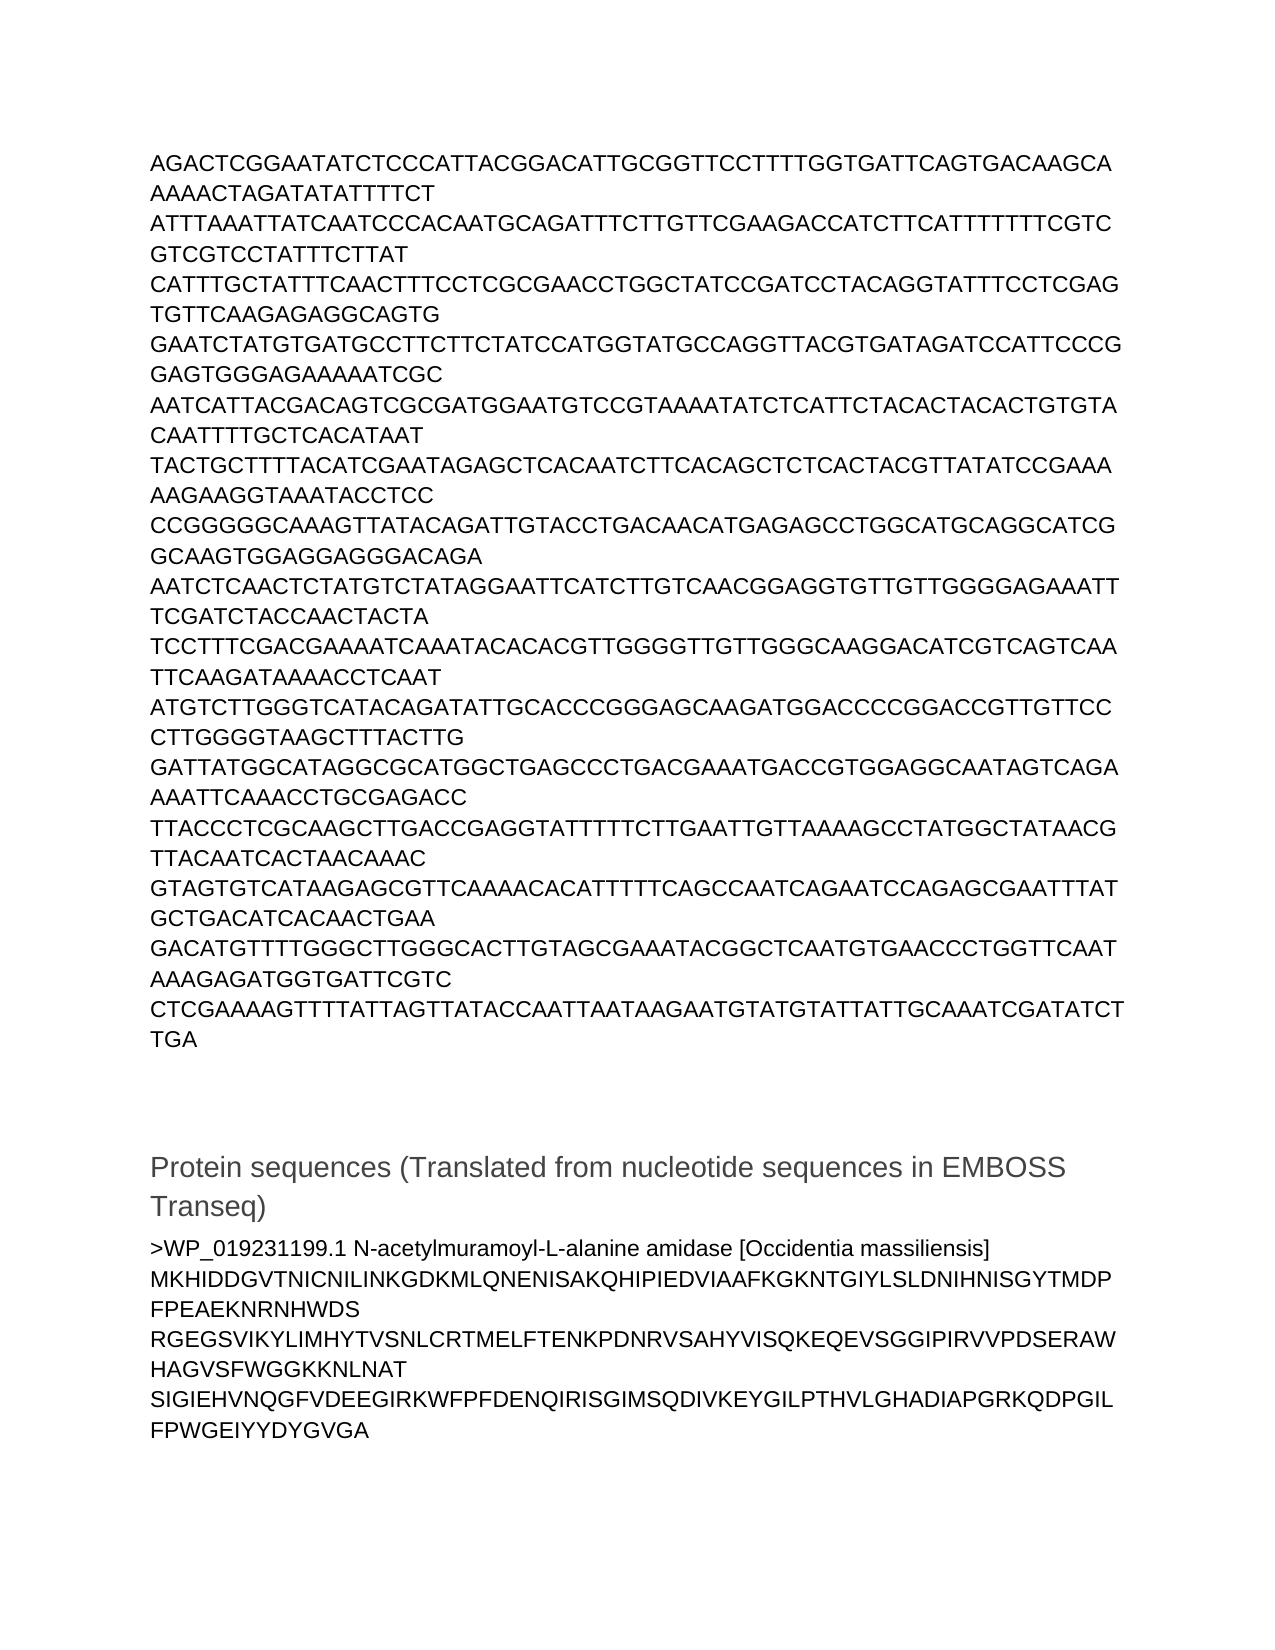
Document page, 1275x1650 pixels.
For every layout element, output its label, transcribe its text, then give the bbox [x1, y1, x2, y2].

text ATGTCTTGGGTCATACAGATATTGCACCCGGGAGCAAGATGGACCCCGGACCGTTGTTCCCTTGGGGTAAGCTTTACTTG [150, 694, 1125, 750]
text GAATCTATGTGATGCCTTCTTCTATCCATGGTATGCCAGGTTACGTGATAGATCCATTCCCGGAGTGGGAGAAAAATCGC [150, 331, 1125, 388]
text >WP_019231199.1 N-acetylmuramoyl-L-alanine amidase [Occidentia massiliensis] [150, 1235, 1125, 1262]
text SIGIEHVNQGFVDEEGIRKWFPFDENQIRISGIMSQDIVKEYGILPTHVLGHADIAPGRKQDPGILFPWGEIYYDYGVGA [150, 1386, 1125, 1443]
text CATTTGCTATTTCAACTTTCCTCGCGAACCTGGCTATCCGATCCTACAGGTATTTCCTCGAGTGTTCAAGAGAGGCAGTG [150, 271, 1125, 327]
text AATCTCAACTCTATGTCTATAGGAATTCATCTTGTCAACGGAGGTGTTGTTGGGGAGAAATTTCGATCTACCAACTACTA [150, 573, 1125, 629]
text TTACCCTCGCAAGCTTGACCGAGGTATTTTTCTTGAATTGTTAAAAGCCTATGGCTATAACGTTACAATCACTAACAAAC [150, 814, 1125, 871]
text GTAGTGTCATAAGAGCGTTCAAAACACATTTTTCAGCCAATCAGAATCCAGAGCGAATTTATGCTGACATCACAACTGAA [150, 875, 1125, 932]
text AATCATTACGACAGTCGCGATGGAATGTCCGTAAAATATCTCATTCTACACTACACTGTGTACAATTTTGCTCACATAAT [150, 392, 1125, 448]
text AGACTCGGAATATCTCCCATTACGGACATTGCGGTTCCTTTTGGTGATTCAGTGACAAGCAAAAACTAGATATATTTTCT [150, 150, 1125, 207]
text MKHIDDGVTNICNILINKGDKMLQNENISAKQHIPIEDVIAAFKGKNTGIYLSLDNIHNISGYTMDPFPEAEKNRNHWDS [150, 1266, 1125, 1322]
text CCGGGGGCAAAGTTATACAGATTGTACCTGACAACATGAGAGCCTGGCATGCAGGCATCGGCAAGTGGAGGAGGGACAGA [150, 512, 1125, 569]
text TCCTTTCGACGAAAATCAAATACACACGTTGGGGTTGTTGGGCAAGGACATCGTCAGTCAATTCAAGATAAAACCTCAAT [150, 633, 1125, 690]
text GACATGTTTTGGGCTTGGGCACTTGTAGCGAAATACGGCTCAATGTGAACCCTGGTTCAATAAAGAGATGGTGATTCGTC [150, 935, 1125, 992]
text GATTATGGCATAGGCGCATGGCTGAGCCCTGACGAAATGACCGTGGAGGCAATAGTCAGAAAATTCAAACCTGCGAGACC [150, 754, 1125, 811]
text CTCGAAAAGTTTTATTAGTTATACCAATTAATAAGAATGTATGTATTATTGCAAATCGATATCTTGA [150, 996, 1125, 1052]
text ATTTAAATTATCAATCCCACAATGCAGATTTCTTGTTCGAAGACCATCTTCATTTTTTTCGTCGTCGTCCTATTTCTTAT [150, 210, 1125, 267]
text RGEGSVIKYLIMHYTVSNLCRTMELFTENKPDNRVSAHYVISQKEQEVSGGIPIRVVPDSERAWHAGVSFWGGKKNLNAT [150, 1326, 1125, 1383]
subtitle Protein sequences (Translated from nucleotide sequences in EMBOSS Transeq) [150, 1150, 1125, 1222]
text TACTGCTTTTACATCGAATAGAGCTCACAATCTTCACAGCTCTCACTACGTTATATCCGAAAAAGAAGGTAAATACCTCC [150, 452, 1125, 509]
